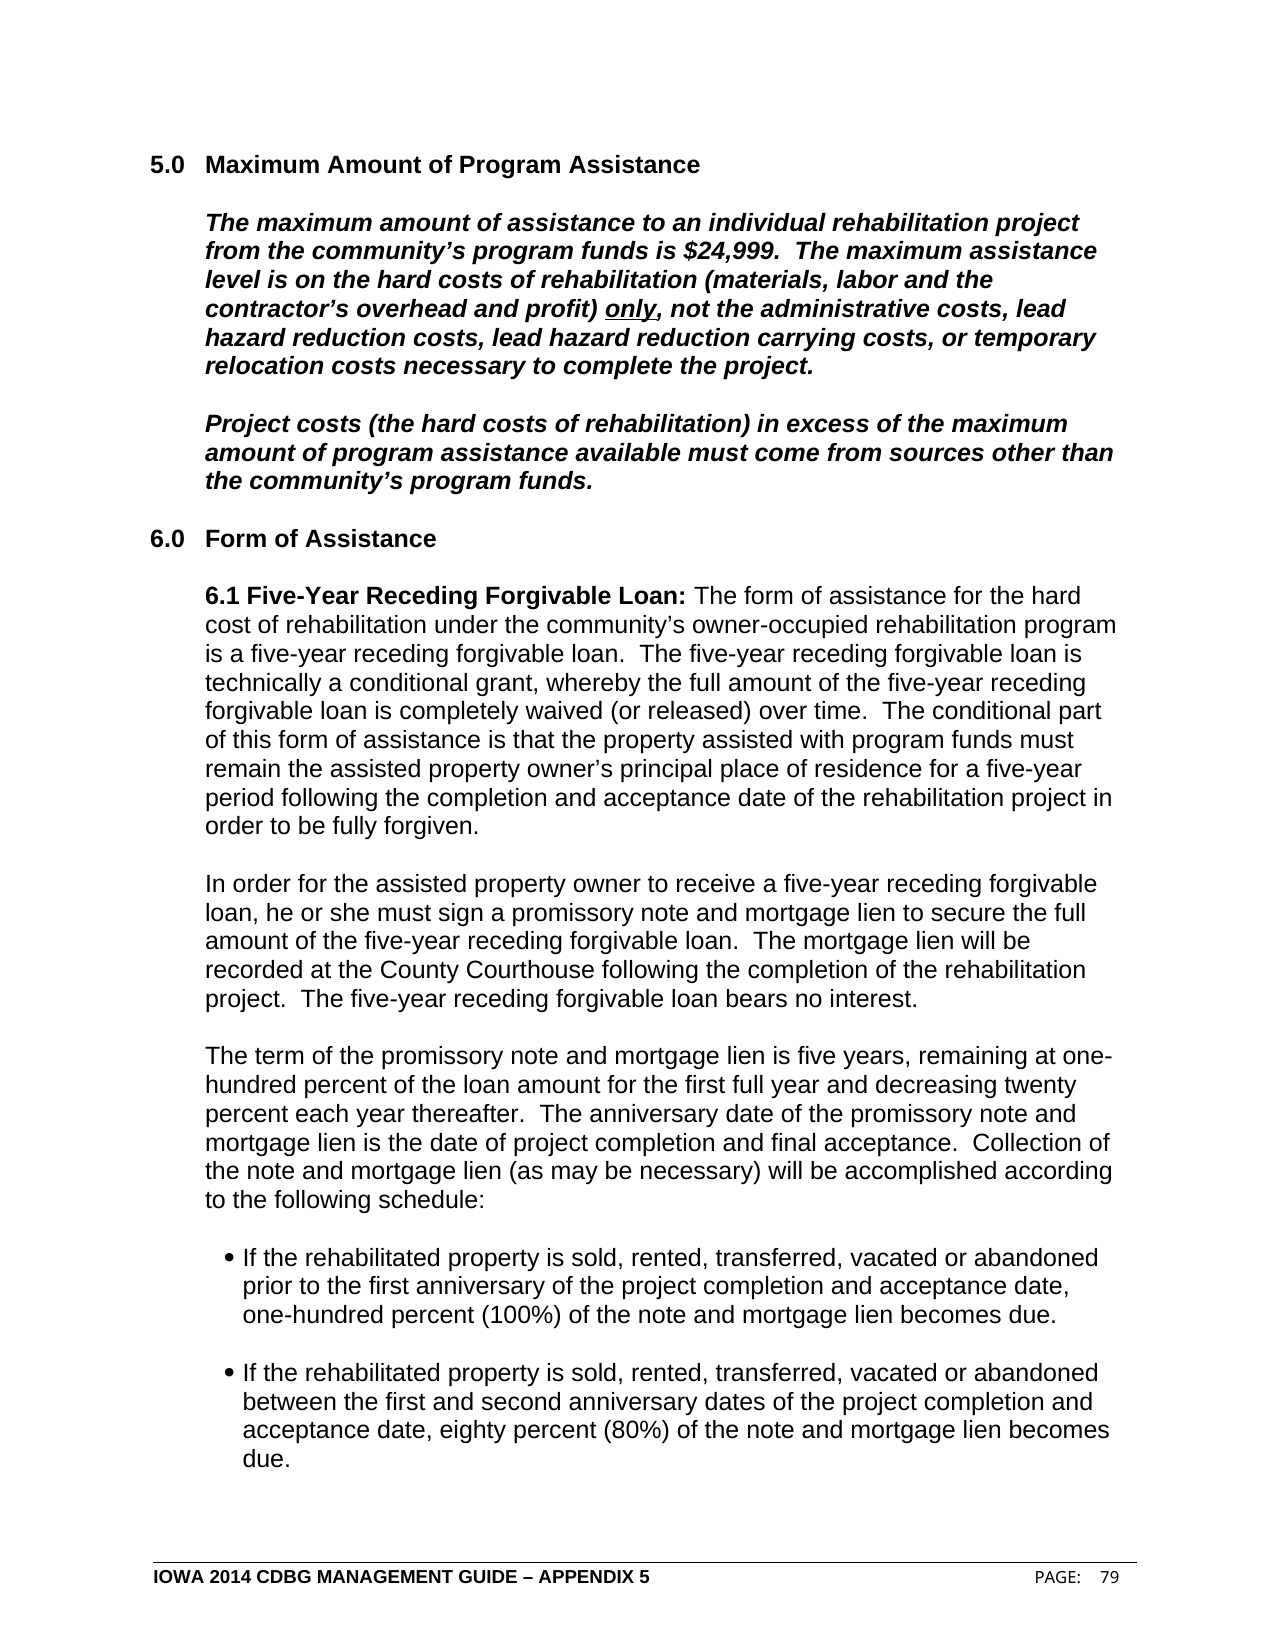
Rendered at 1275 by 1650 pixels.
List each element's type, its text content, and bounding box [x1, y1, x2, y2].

text In order for the assisted property owner to receive a five-year receding forgivable loan, he or she must sign a promissory note and mortgage lien to secure the full amount of the five-year receding forgivable loan. The mortgage lien will be recorded at the following the completion of the rehabilitation project. The five-year receding forgivable loan bears no interest. [205, 869, 1125, 1012]
text Project costs (the hard costs of rehabilitation) in excess of the maximum amount of program assistance available must come from sources other than the community’s program funds. [205, 409, 1125, 495]
list If the rehabilitated property is sold, rented, transferred, vacated or abandoned between the first and second anniversary dates of the project completion and acceptance date, eighty percent (80%) of the note and mortgage lien becomes due. [225, 1358, 1125, 1473]
text The maximum amount of assistance to an individual rehabilitation project from the community’s program funds is $24,999. The maximum assistance level is on the hard costs of rehabilitation (materials, labor and the contractor’s overhead and profit) only, not the administrative costs, lead hazard reduction costs, lead hazard reduction carrying costs, or temporary relocation costs necessary to complete the project. [205, 207, 1125, 380]
list Form of Assistance [150, 524, 1125, 552]
text The term of the promissory note and mortgage lien is five years, remaining at one-hundred percent of the loan amount for the first full year and decreasing twenty percent each year thereafter. The anniversary date of the promissory note and mortgage lien is the date of project completion and final acceptance. Collection of the note and mortgage lien (as may be necessary) will be accomplished according to the following schedule: [205, 1041, 1125, 1214]
text 6.1 Five-Year Receding Forgivable Loan: The form of assistance for the hard cost of rehabilitation under the community’s owner-occupied rehabilitation program is a five-year receding forgivable loan. The five-year receding forgivable loan is technically a conditional grant, whereby the full amount of the five-year receding forgivable loan is completely waived (or released) over time. The conditional part of this form of assistance is that the property assisted with program funds must remain the assisted property owner’s principal place of residence for a five-year period following the completion and acceptance date of the rehabilitation project in order to be fully forgiven. [205, 581, 1125, 840]
list Maximum Amount of Program Assistance [150, 150, 1125, 179]
list If the rehabilitated property is sold, rented, transferred, vacated or abandoned prior to the first anniversary of the project completion and acceptance date, one-hundred percent (100%) of the note and mortgage lien becomes due. [225, 1242, 1125, 1329]
